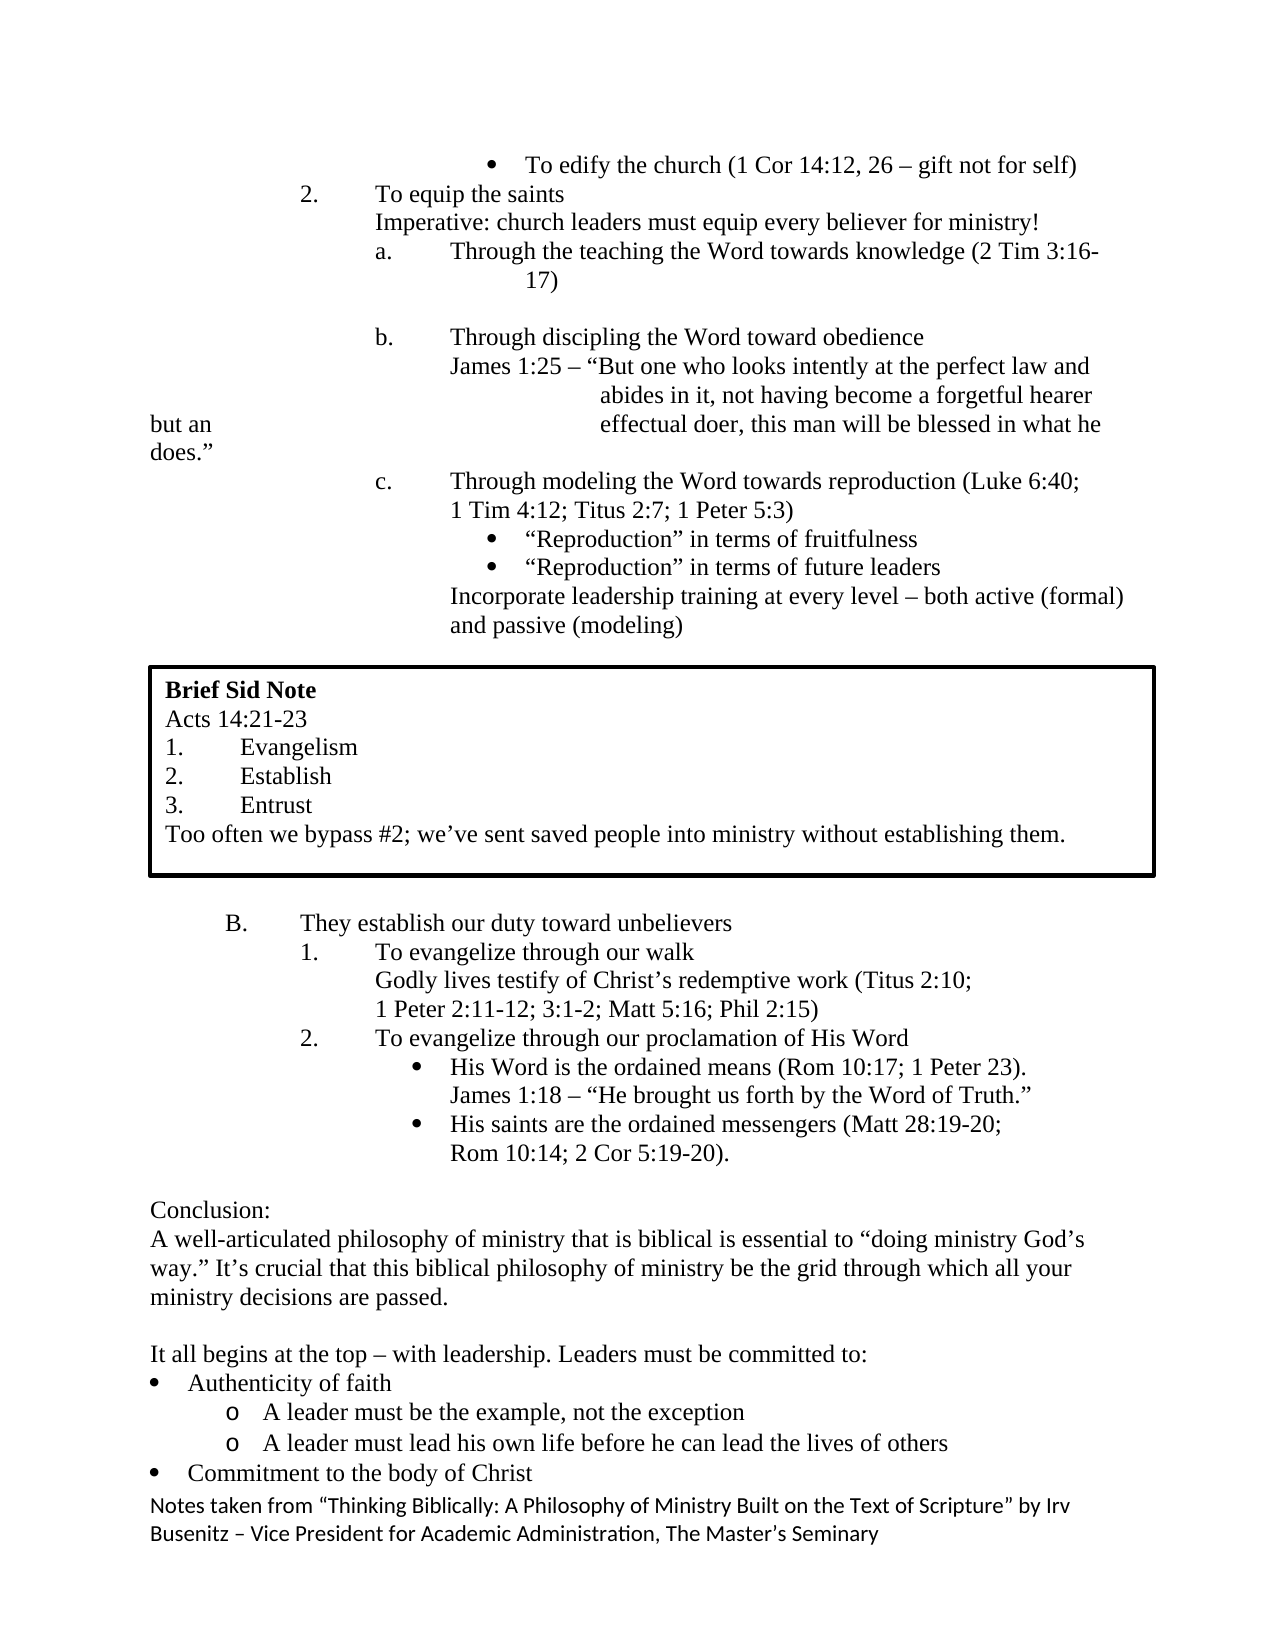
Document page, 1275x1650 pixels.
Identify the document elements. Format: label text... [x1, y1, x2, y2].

text Imperative: church leaders must equip every believer for ministry! [150, 207, 1125, 236]
text b. Through discipling the Word toward obedience [150, 322, 1125, 351]
text It all begins at the top – with leadership. Leaders must be committed to: [150, 1339, 1125, 1368]
text 1 Tim 4:12; Titus 2:7; 1 Peter 5:3) [150, 495, 1125, 524]
text c. Through modeling the Word towards reproduction (Luke 6:40; [150, 466, 1125, 495]
text a. Through the teaching the Word towards knowledge (2 Tim 3:16- 17) [150, 236, 1125, 294]
text Incorporate leadership training at every level – both active (formal) and passive (modeling) [150, 581, 1125, 639]
text B. They establish our duty toward unbelievers [150, 908, 1125, 937]
text 2. To equip the saints [150, 179, 1125, 207]
text 1 Peter 2:11-12; 3:1-2; Matt 5:16; Phil 2:15) [150, 994, 1125, 1023]
list To edify the church (1 Cor 14:12, 26 – gift not for self) [487, 150, 1125, 179]
list A leader must lead his own life before he can lead the lives of others [225, 1428, 1125, 1458]
text James 1:25 – “But one who looks intently at the perfect law and abides in it, not having become a forgetful hearer but an effectual doer, this man will be blessed in what he does.” [150, 351, 1125, 466]
text James 1:18 – “He brought us forth by the Word of Truth.” [375, 1081, 1125, 1109]
list His Word is the ordained means (Rom 10:17; 1 Peter 23). [412, 1052, 1125, 1081]
list A leader must be the example, not the exception [225, 1397, 1125, 1428]
text 1. To evangelize through our walk [150, 937, 1125, 966]
list His saints are the ordained messengers (Matt 28:19-20; Rom 10:14; 2 Cor 5:19-20). [412, 1109, 1125, 1167]
text Godly lives testify of Christ’s redemptive work (Titus 2:10; [150, 966, 1125, 994]
list “Reproduction” in terms of future leaders [487, 552, 1125, 581]
text 2. To evangelize through our proclamation of His Word [150, 1023, 1125, 1052]
text Conclusion: [150, 1196, 1125, 1224]
list “Reproduction” in terms of fruitfulness [487, 524, 1125, 552]
text A well-articulated philosophy of ministry that is biblical is essential to “doing ministry God’s way.” It’s crucial that this biblical philosophy of ministry be the grid through which all your ministry decisions are passed. [150, 1224, 1125, 1311]
list Authenticity of faith [150, 1368, 1125, 1397]
list Commitment to the body of Christ [150, 1458, 1125, 1487]
